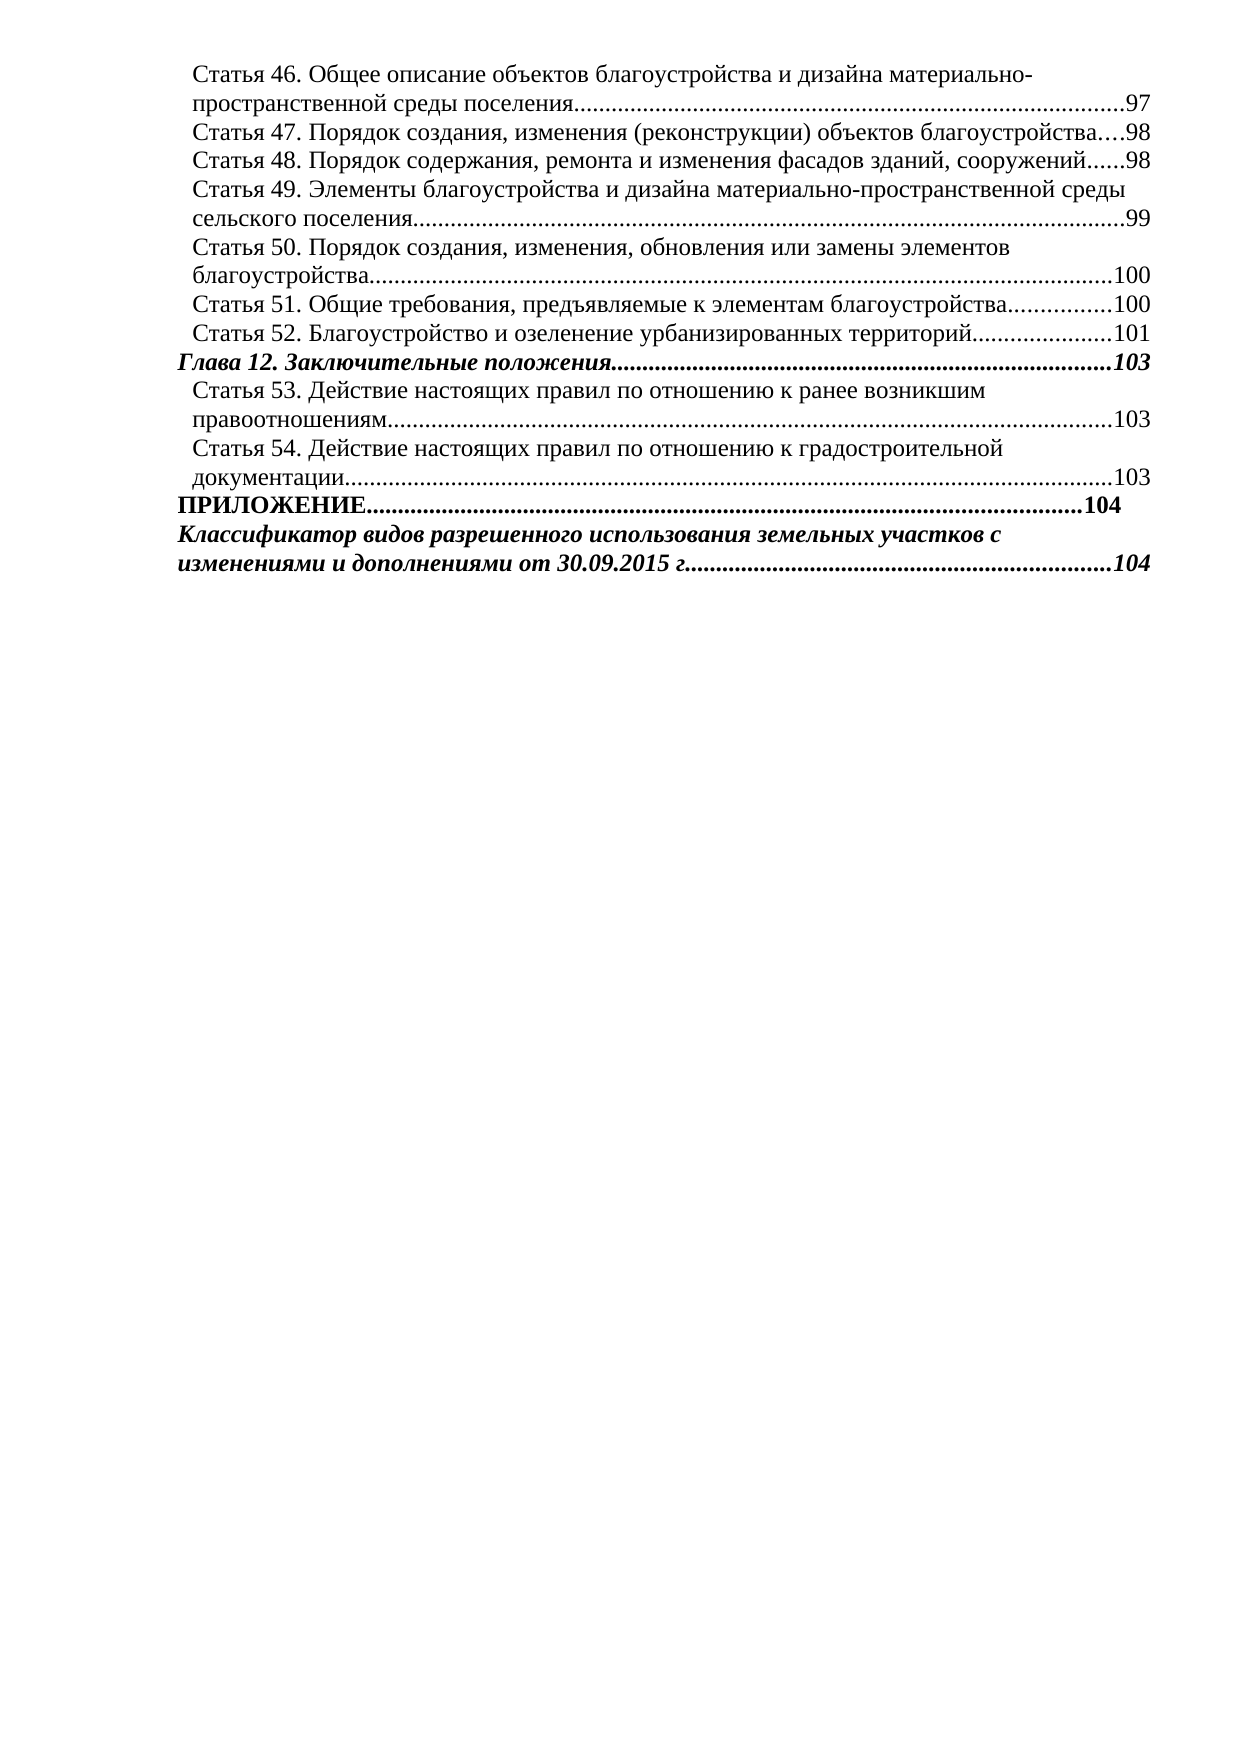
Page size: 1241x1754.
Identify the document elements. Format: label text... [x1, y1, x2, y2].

text Статья 50. Порядок создания, изменения, обновления или замены элементов благоустройства 100 [192, 232, 1152, 289]
text Статья 52. Благоустройство и озеленение урбанизированных территорий 101 [192, 318, 1152, 347]
text Статья 49. Элементы благоустройства и дизайна материально-пространственной среды сельского поселения 99 [192, 174, 1152, 232]
text Статья 47. Порядок создания, изменения (реконструкции) объектов благоустройства 98 [192, 117, 1152, 145]
text Статья 53. Действие настоящих правил по отношению к ранее возникшим правоотношениям 103 [192, 375, 1152, 433]
text Приложение 104 [177, 490, 1152, 519]
text Статья 51. Общие требования, предъявляемые к элементам благоустройства 100 [192, 289, 1152, 318]
text Статья 48. Порядок содержания, ремонта и изменения фасадов зданий, сооружений 98 [192, 145, 1152, 174]
text Классификатор видов разрешенного использования земельных участков с изменениями и дополнениями от 30.09.2015 г. 104 [177, 519, 1152, 577]
text Статья 46. Общее описание объектов благоустройства и дизайна материально-пространственной среды поселения 97 [192, 59, 1152, 117]
text Статья 54. Действие настоящих правил по отношению к градостроительной документации 103 [192, 433, 1152, 490]
text Глава 12. Заключительные положения 103 [177, 347, 1152, 375]
